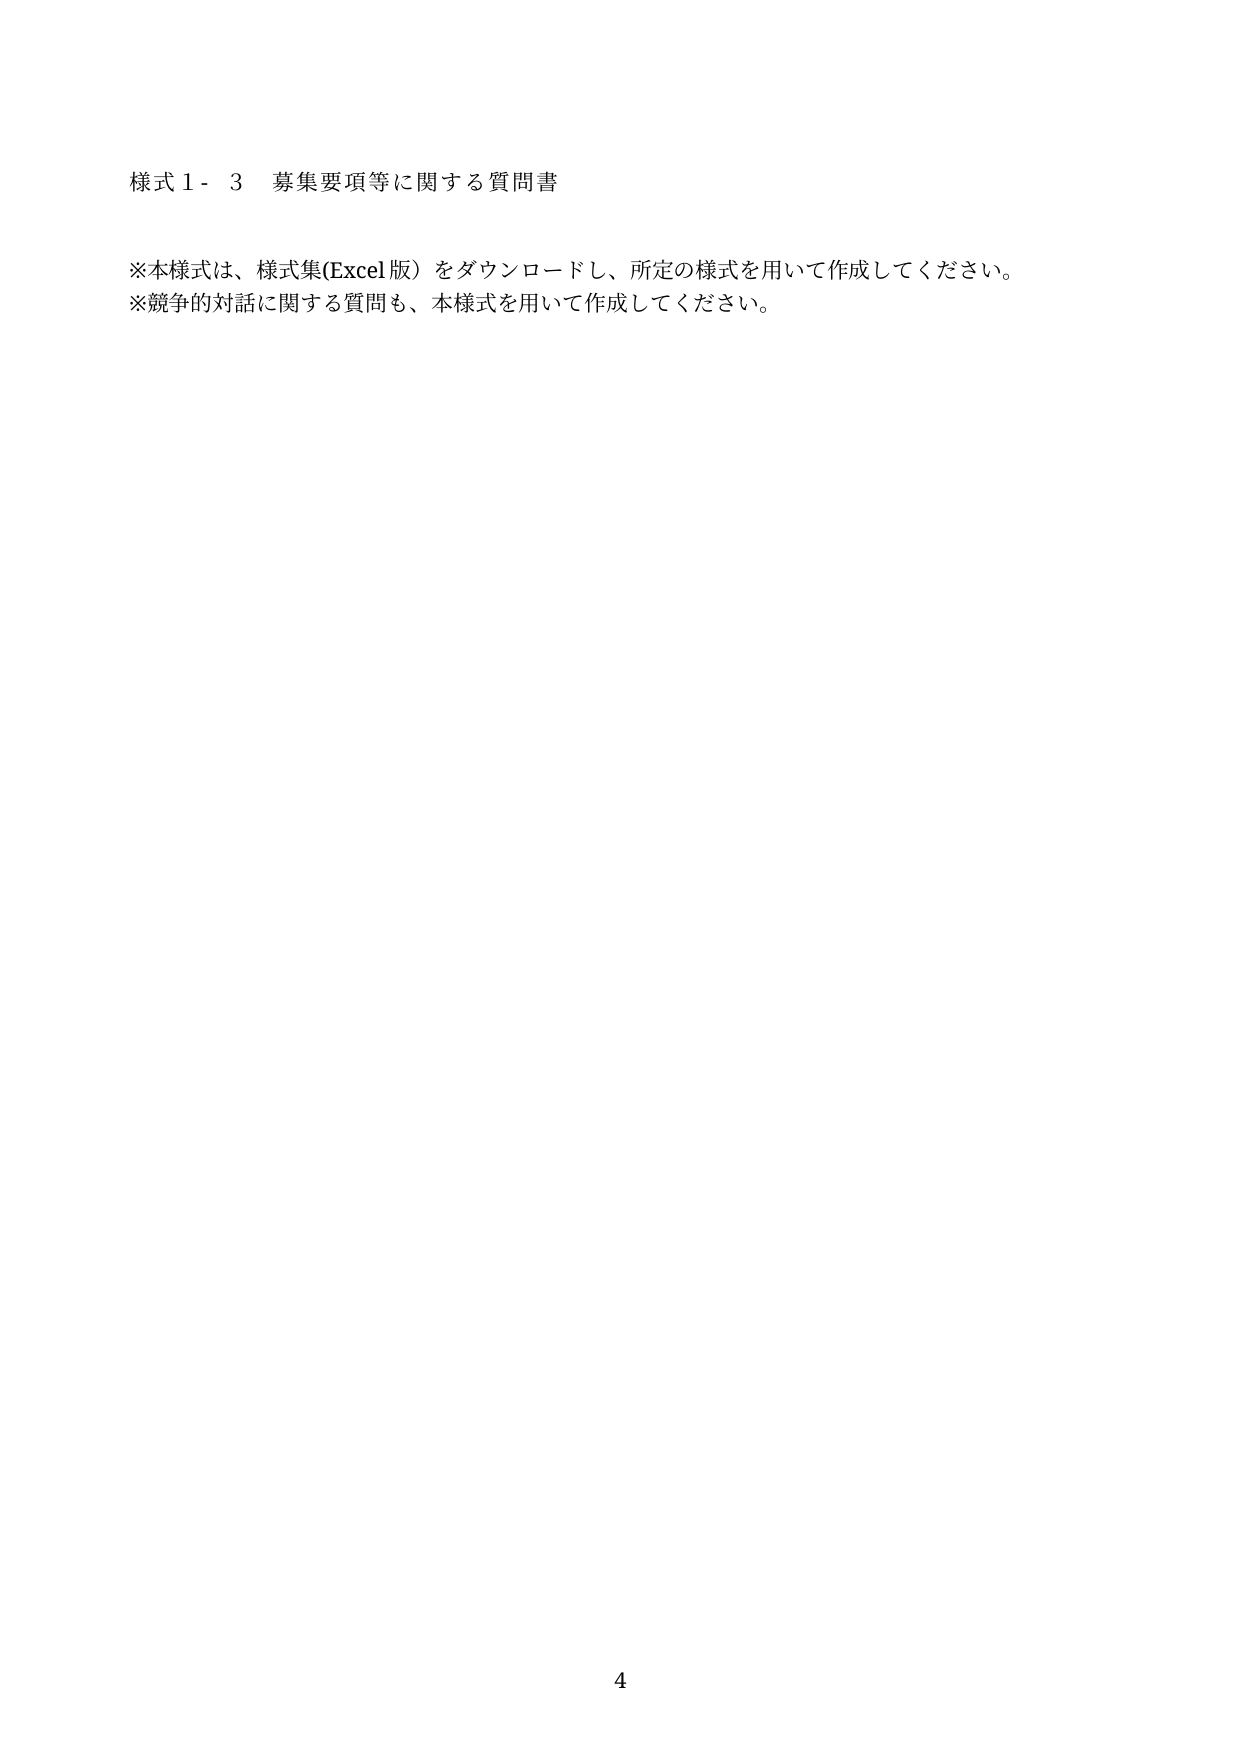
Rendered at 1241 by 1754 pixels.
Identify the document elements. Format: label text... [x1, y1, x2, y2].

text 様式１-３ 募集要項等に関する質問書 [129, 157, 1111, 204]
text ※競争的対話に関する質問も、本様式を用いて作成してください。 [129, 285, 1111, 318]
text ※本様式は、様式集(Excel版）をダウンロードし、所定の様式を用いて作成してください。 [129, 252, 1111, 285]
